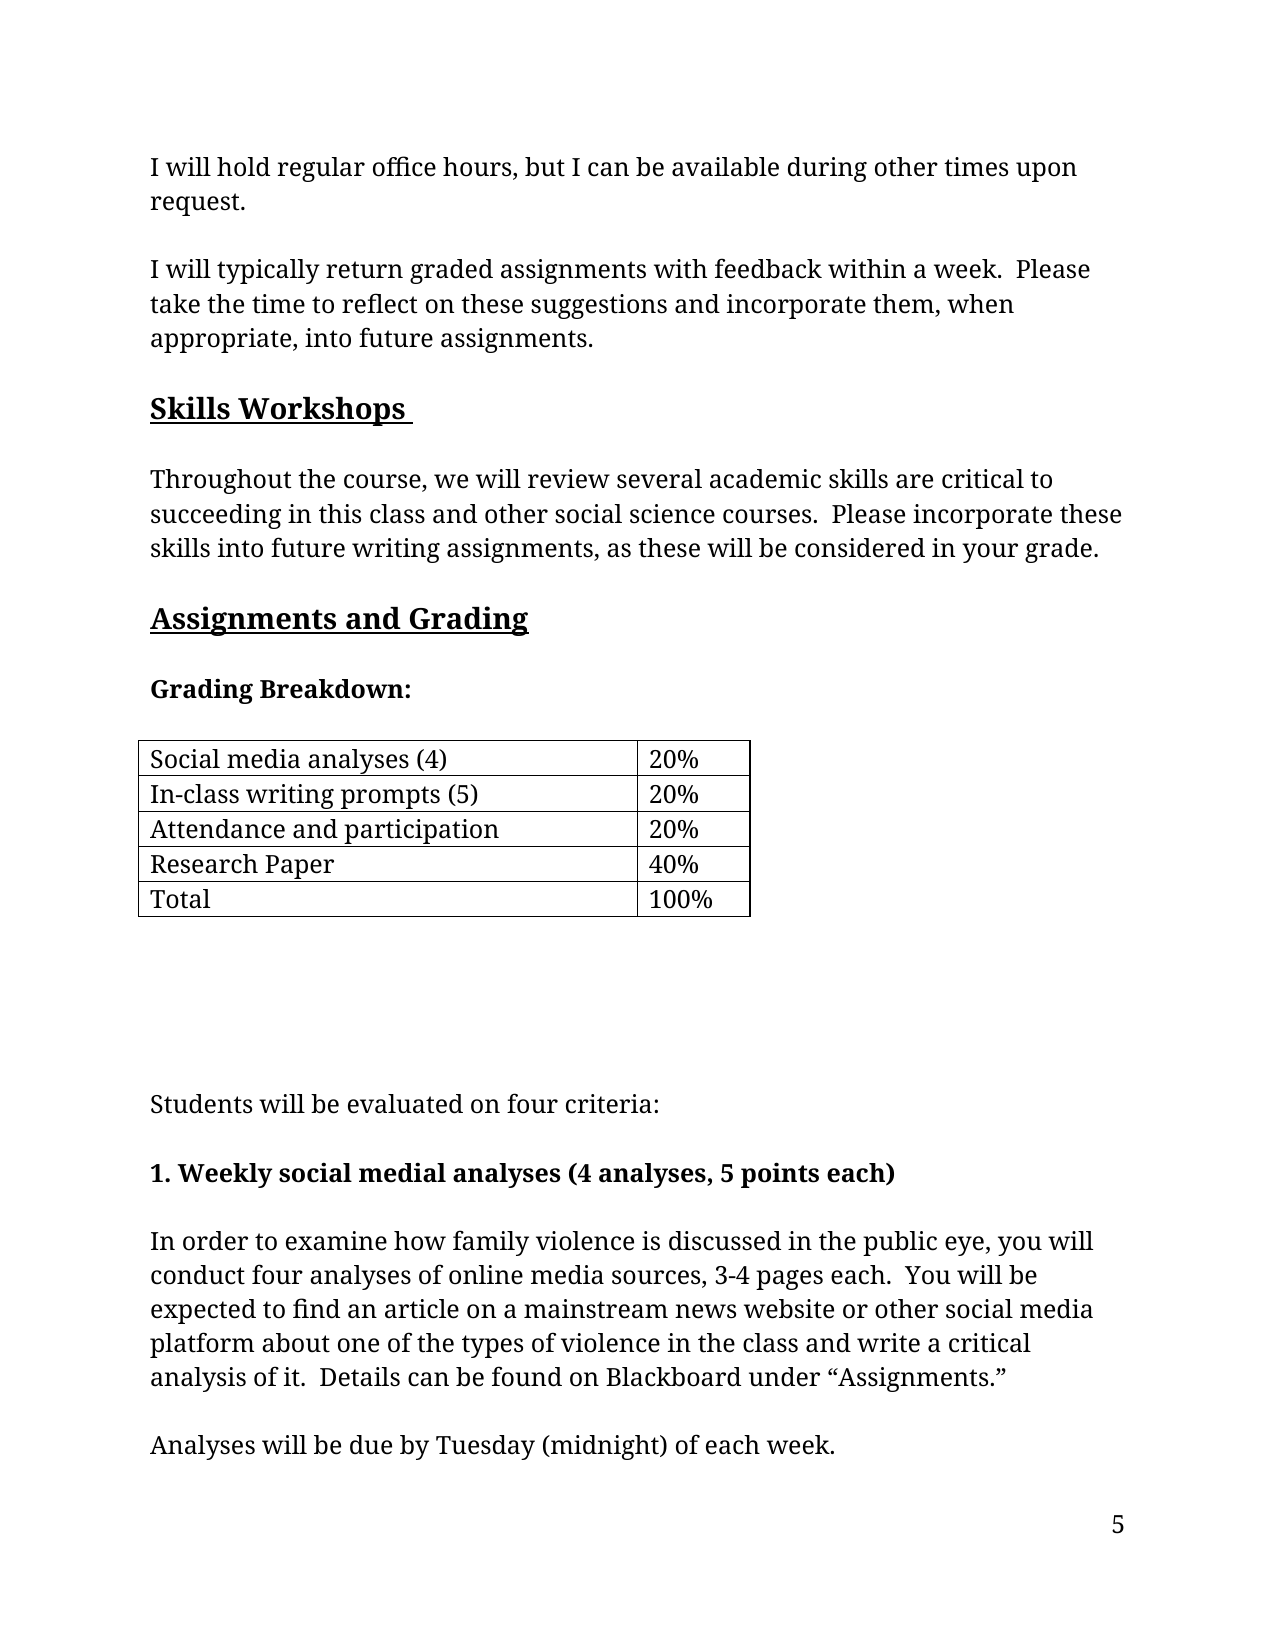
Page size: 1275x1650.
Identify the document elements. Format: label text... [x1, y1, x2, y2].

text Analyses will be due by Tuesday (midnight) of each week. [150, 1428, 1125, 1462]
text Skills Workshops [150, 388, 1125, 428]
text Throughout the course, we will review several academic skills are critical to succeeding in this class and other social science courses. Please incorporate these skills into future writing assignments, as these will be considered in your grade. [150, 462, 1125, 564]
table_cell 40% [638, 847, 749, 881]
table_header Social media analyses (4) [139, 741, 637, 775]
table_cell 20% [638, 812, 749, 846]
text Assignments and Grading [150, 598, 1125, 638]
text 1. Weekly social medial analyses (4 analyses, 5 points each) [150, 1155, 1125, 1189]
text I will typically return graded assignments with feedback within a week. Please take the time to reflect on these suggestions and incorporate them, when appropriate, into future assignments. [150, 252, 1125, 354]
table_cell 100% [638, 882, 749, 916]
table_cell Research Paper [139, 847, 637, 881]
text Students will be evaluated on four criteria: [150, 1087, 1125, 1121]
table_cell 20% [638, 776, 749, 811]
table_header 20% [638, 741, 749, 775]
text Grading Breakdown: [150, 672, 1125, 706]
table_cell Attendance and participation [139, 812, 637, 846]
text I will hold regular office hours, but I can be available during other times upon request. [150, 150, 1125, 218]
table_cell In-class writing prompts (5) [139, 776, 637, 811]
table_cell Total [139, 882, 637, 916]
text In order to examine how family violence is discussed in the public eye, you will conduct four analyses of online media sources, 3-4 pages each. You will be expected to find an article on a mainstream news website or other social media platform about one of the types of violence in the class and write a critical analysis of it. Details can be found on Blackboard under “Assignments.” [150, 1223, 1125, 1394]
